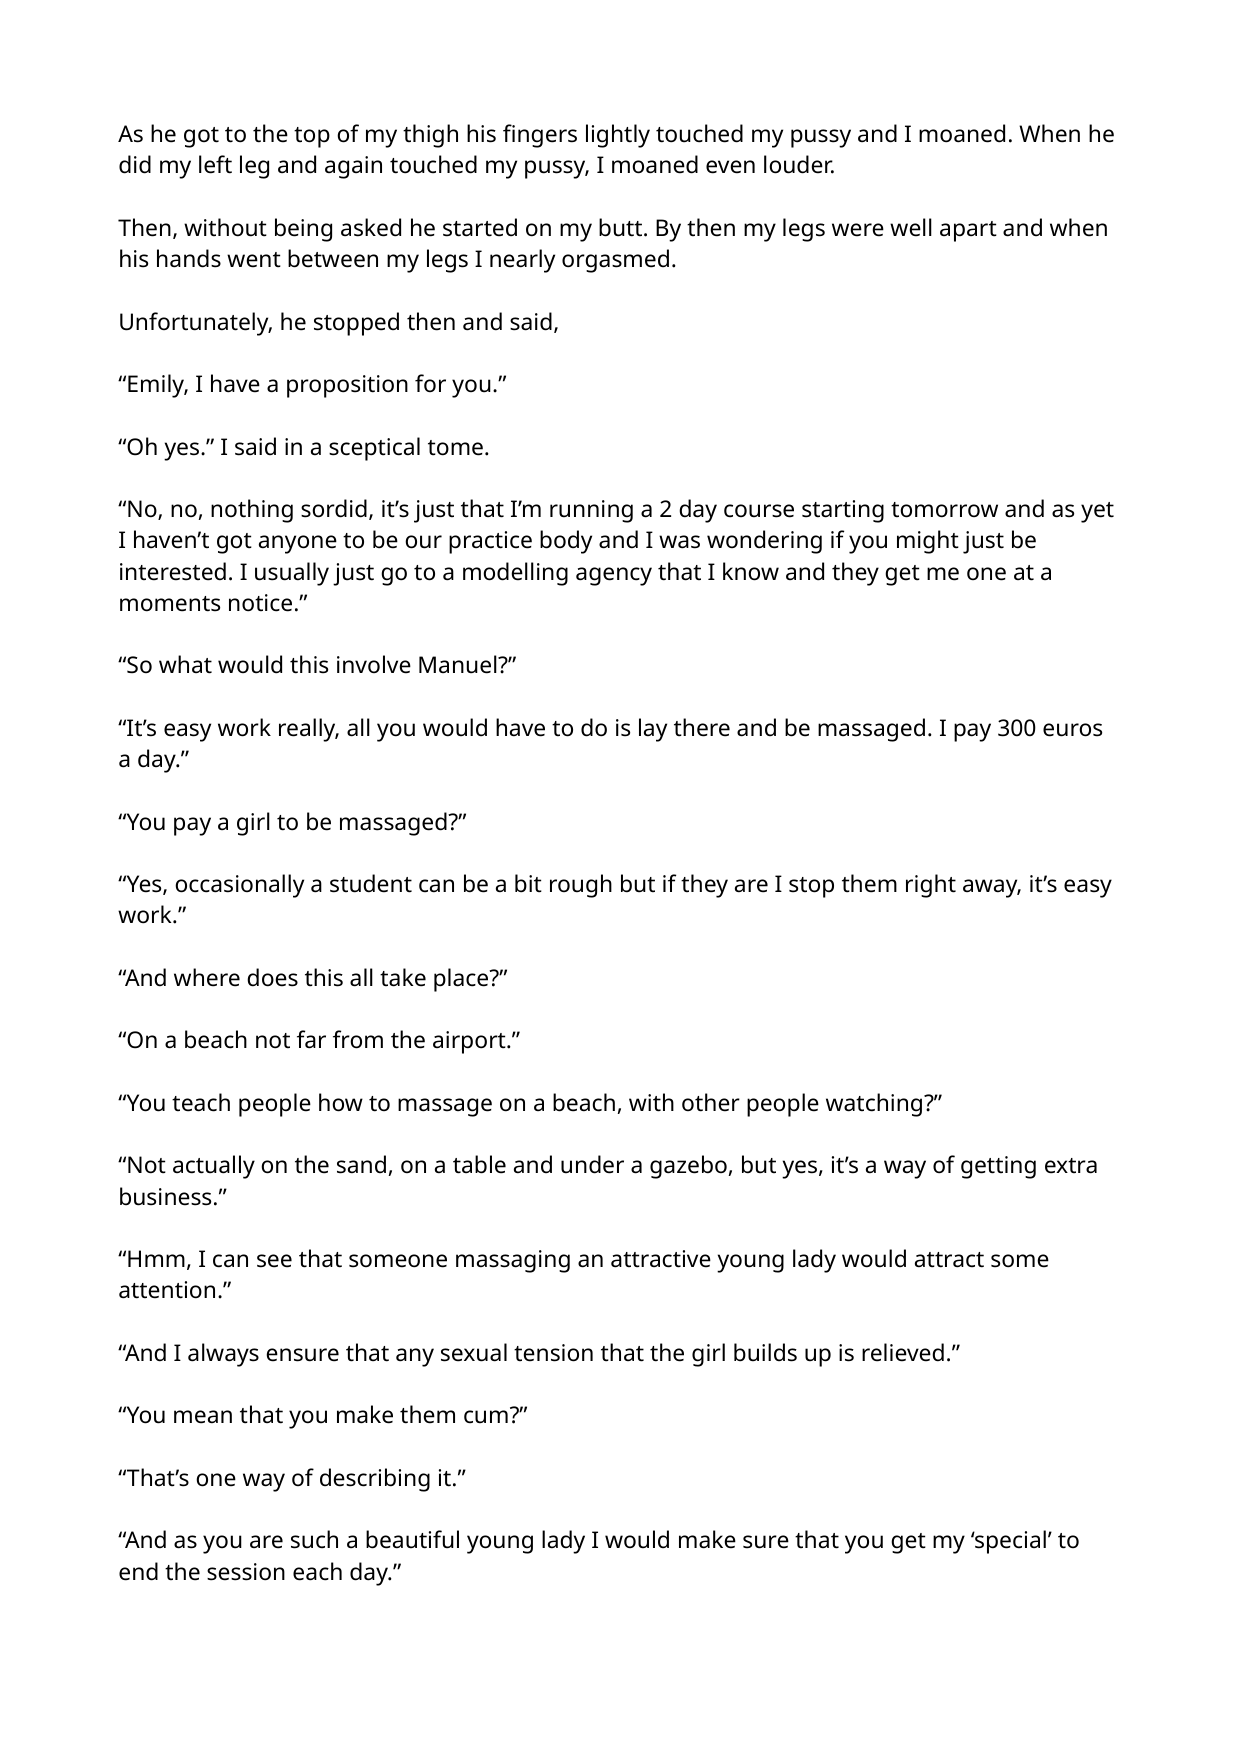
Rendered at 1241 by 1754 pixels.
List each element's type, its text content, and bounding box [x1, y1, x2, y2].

text “You mean that you make them cum?” [118, 1399, 1122, 1431]
text Unfortunately, he stopped then and said, [118, 306, 1122, 337]
text “On a beach not far from the airport.” [118, 1024, 1122, 1056]
text “Hmm, I can see that someone massaging an attractive young lady would attract some attention.” [118, 1243, 1122, 1306]
text “That’s one way of describing it.” [118, 1462, 1122, 1493]
text “Not actually on the sand, on a table and under a gazebo, but yes, it’s a way of getting extra business.” [118, 1149, 1122, 1212]
text “No, no, nothing sordid, it’s just that I’m running a 2 day course starting tomorrow and as yet I haven’t got anyone to be our practice body and I was wondering if you might just be interested. I usually just go to a modelling agency that I know and they get me one at a moments notice.” [118, 493, 1122, 618]
text As he got to the top of my thigh his fingers lightly touched my pussy and I moaned. When he did my left leg and again touched my pussy, I moaned even louder. [118, 118, 1122, 181]
text Then, without being asked he started on my butt. By then my legs were well apart and when his hands went between my legs I nearly orgasmed. [118, 212, 1122, 274]
text “Oh yes.” I said in a sceptical tome. [118, 431, 1122, 462]
text “You teach people how to massage on a beach, with other people watching?” [118, 1087, 1122, 1118]
text “It’s easy work really, all you would have to do is lay there and be massaged. I pay 300 euros a day.” [118, 712, 1122, 774]
text “So what would this involve Manuel?” [118, 649, 1122, 681]
text “And as you are such a beautiful young lady I would make sure that you get my ‘special’ to end the session each day.” [118, 1524, 1122, 1587]
text “Yes, occasionally a student can be a bit rough but if they are I stop them right away, it’s easy work.” [118, 868, 1122, 931]
text “And where does this all take place?” [118, 962, 1122, 993]
text “And I always ensure that any sexual tension that the girl builds up is relieved.” [118, 1337, 1122, 1368]
text “Emily, I have a proposition for you.” [118, 368, 1122, 399]
text “You pay a girl to be massaged?” [118, 806, 1122, 837]
